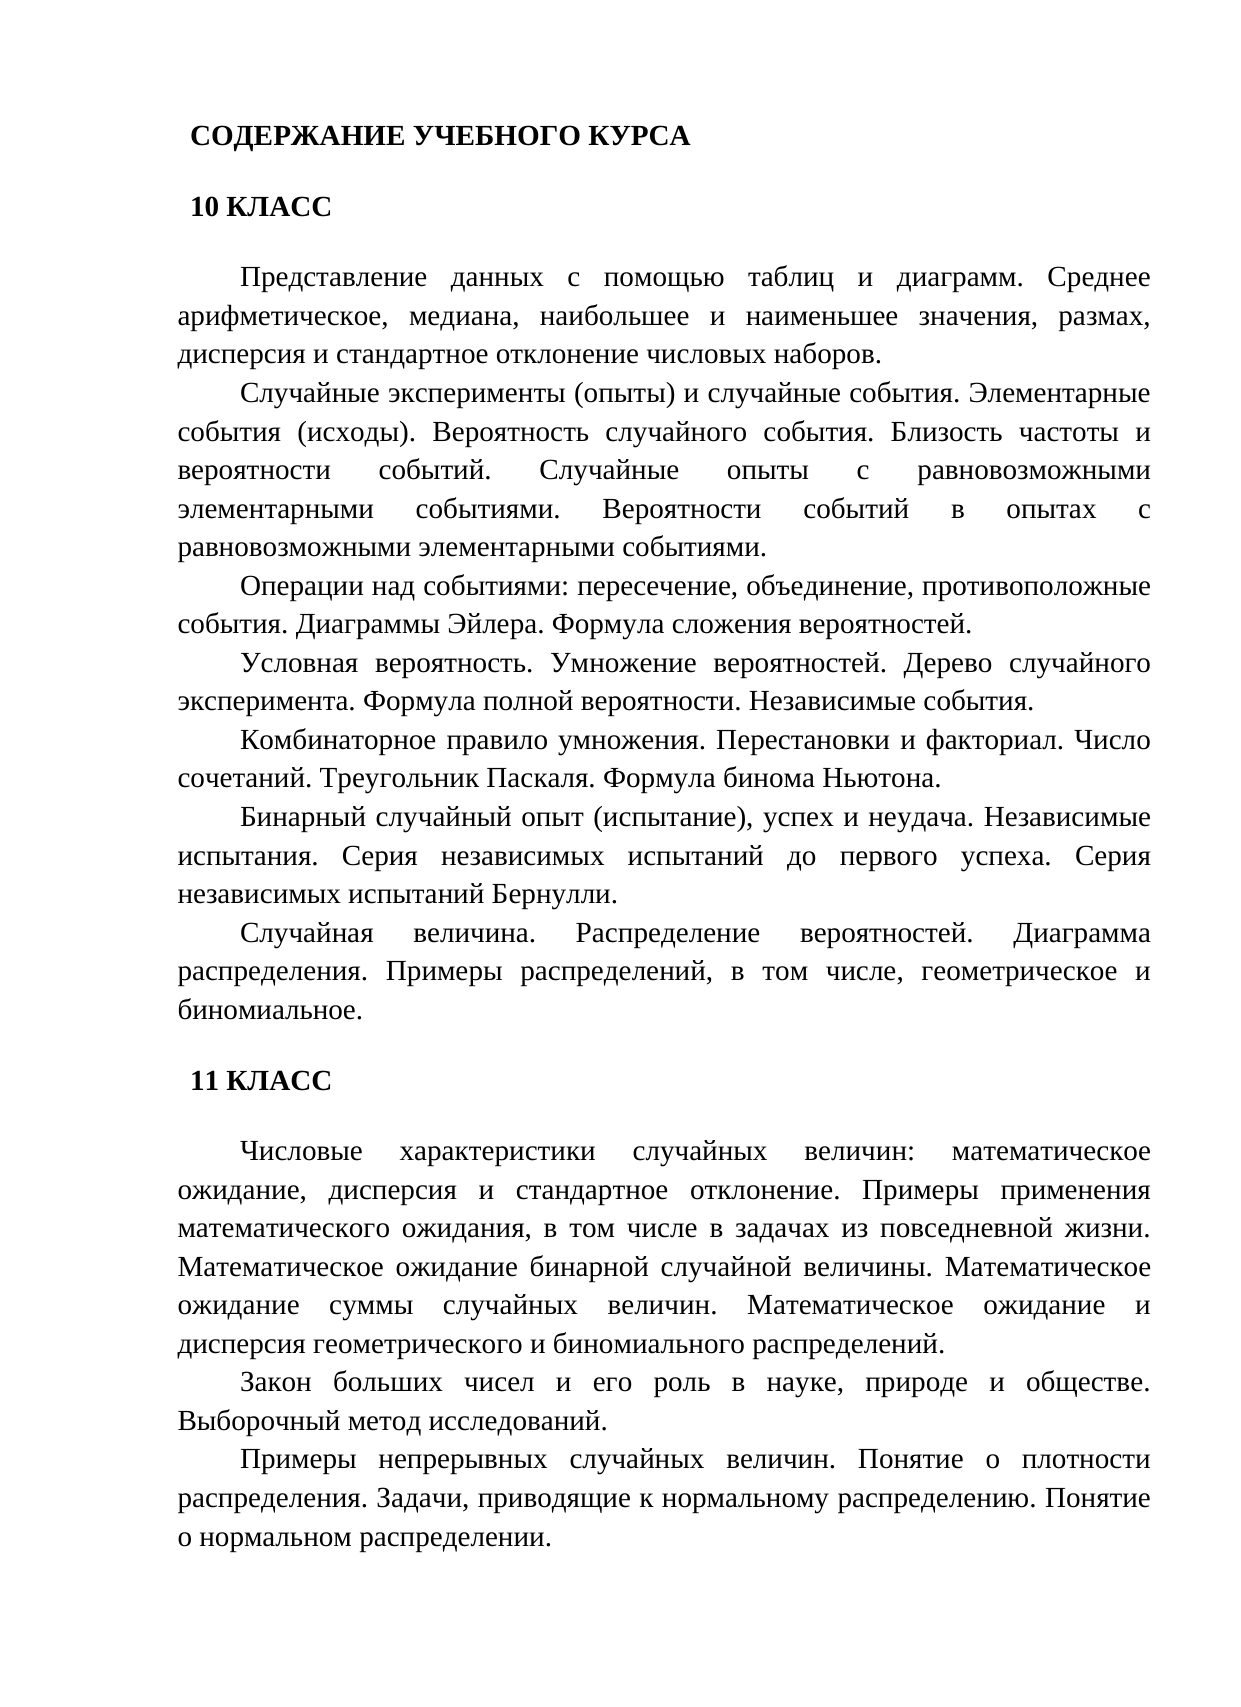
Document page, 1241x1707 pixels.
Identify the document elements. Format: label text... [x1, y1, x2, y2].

text СОДЕРЖАНИЕ УЧЕБНОГО КУРСА [190, 118, 1152, 152]
text Примеры непрерывных случайных величин. Понятие о плотности распределения. Задачи, приводящие к нормальному распределению. Понятие о нормальном распределении. [177, 1442, 1152, 1552]
text Числовые характеристики случайных величин: математическое ожидание, дисперсия и стандартное отклонение. Примеры применения математического ожидания, в том числе в задачах из повседневной жизни. Математическое ожидание бинарной случайной величины. Математическое ожидание суммы случайных величин. Математическое ожидание и дисперсия геометрического и биномиального распределений. [177, 1133, 1152, 1359]
text Комбинаторное правило умножения. Перестановки и факториал. Число сочетаний. Треугольник Паскаля. Формула бинома Ньютона. [177, 722, 1152, 794]
text Условная вероятность. Умножение вероятностей. Дерево случайного эксперимента. Формула полной вероятности. Независимые события. [177, 645, 1152, 717]
text 10 КЛАСС [190, 189, 1152, 222]
text Представление данных с помощью таблиц и диаграмм. Среднее арифметическое, медиана, наибольшее и наименьшее значения, размах, дисперсия и стандартное отклонение числовых наборов. [177, 259, 1152, 370]
text 11 КЛАСС [190, 1063, 1152, 1096]
text Бинарный случайный опыт (испытание), успех и неудача. Независимые испытания. Серия независимых испытаний до первого успеха. Серия независимых испытаний Бернулли. [177, 799, 1152, 910]
text Закон больших чисел и его роль в науке, природе и обществе. Выборочный метод исследований. [177, 1364, 1152, 1437]
text Случайная величина. Распределение вероятностей. Диаграмма распределения. Примеры распределений, в том числе, геометрическое и биномиальное. [177, 915, 1152, 1025]
text Случайные эксперименты (опыты) и случайные события. Элементарные события (исходы). Вероятность случайного события. Близость частоты и вероятности событий. Случайные опыты с равновозможными элементарными событиями. Вероятности событий в опытах с равновозможными элементарными событиями. [177, 375, 1152, 563]
text Операции над событиями: пересечение, объединение, противоположные события. Диаграммы Эйлера. Формула сложения вероятностей. [177, 568, 1152, 640]
